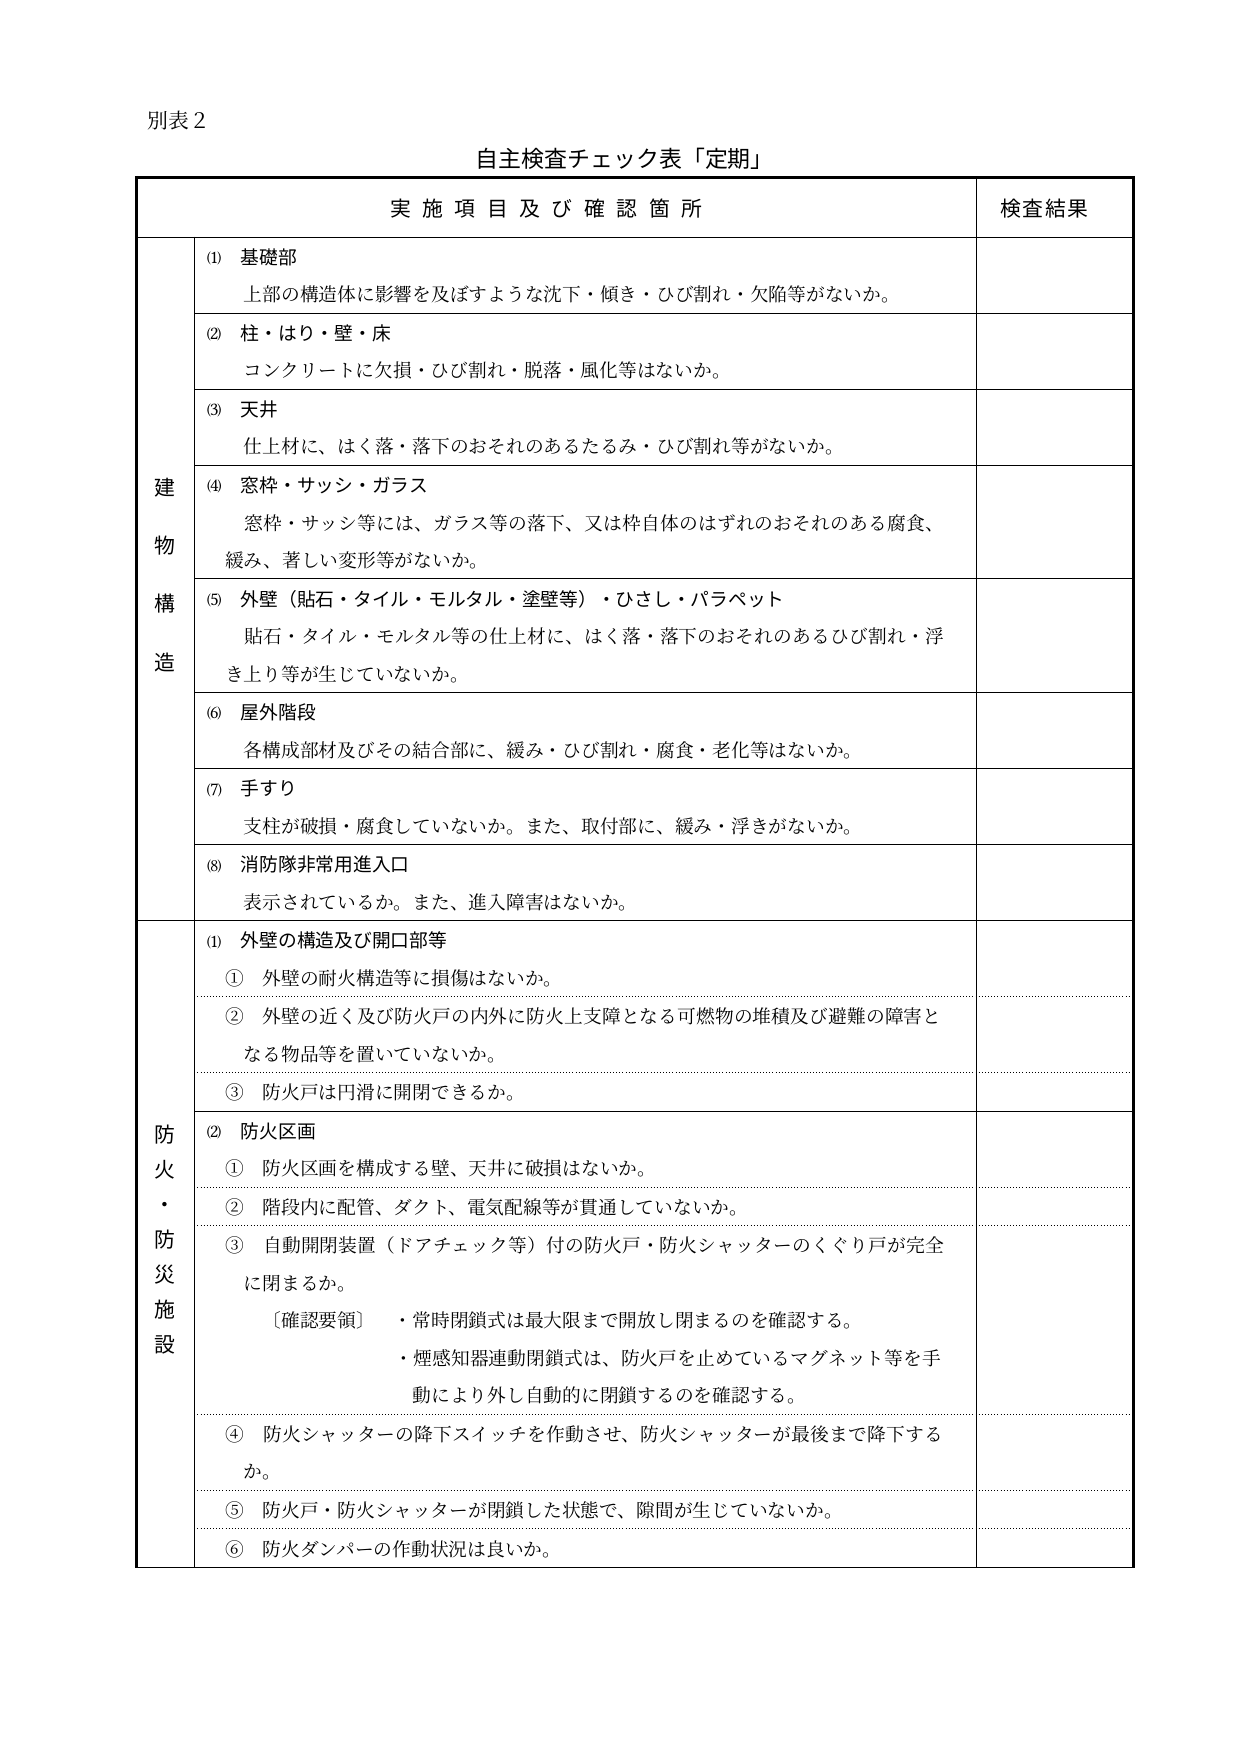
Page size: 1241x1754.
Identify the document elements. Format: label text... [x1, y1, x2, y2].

table_cell [977, 466, 1132, 578]
table_cell ② 階段内に配管、ダクト、電気配線等が貫通していないか。 [195, 1187, 976, 1225]
table_cell ⑶ 天井 仕上材に、はく落・落下のおそれのあるたるみ・ひび割れ等がないか。 [195, 390, 976, 465]
table_cell [977, 390, 1132, 465]
table_cell [977, 845, 1132, 920]
table_header 検査結果 [977, 179, 1132, 237]
table_cell [977, 921, 1132, 996]
table_cell [977, 769, 1132, 844]
table_cell [977, 1490, 1132, 1528]
table_cell ③ 自動開閉装置（ドアチェック等）付の防火戸・防火シャッターのくぐり戸が完全に閉まるか。 〔確認要領〕 ・常時閉鎖式は最大限まで開放し閉まるのを確認する。 ・煙感知器連動閉鎖式は、防火戸を止めているマグネット等を手動により外し自動的に閉鎖するのを確認する。 [195, 1225, 976, 1414]
table_cell ⑺ 手すり 支柱が破損・腐食していないか。また、取付部に、緩み・浮きがないか。 [195, 769, 976, 844]
table_cell 防火・防災施設 [138, 921, 194, 1567]
table_cell ⑴ 基礎部 上部の構造体に影響を及ぼすような沈下・傾き・ひび割れ・欠陥等がないか。 [195, 238, 976, 313]
table_cell ④ 防火シャッターの降下スイッチを作動させ、防火シャッターが最後まで降下するか。 [195, 1414, 976, 1490]
table_cell [977, 1112, 1132, 1187]
table_cell ⑵ 柱・はり・壁・床 コンクリートに欠損・ひび割れ・脱落・風化等はないか。 [195, 314, 976, 389]
table_cell [977, 1072, 1132, 1111]
table_cell ⑵ 防火区画 ① 防火区画を構成する壁、天井に破損はないか。 [195, 1112, 976, 1187]
table_cell ⑹ 屋外階段 各構成部材及びその結合部に、緩み・ひび割れ・腐食・老化等はないか。 [195, 693, 976, 768]
table_cell ⑤ 防火戸・防火シャッターが閉鎖した状態で、隙間が生じていないか。 [195, 1490, 976, 1528]
text 自主検査チェック表「定期」 [148, 138, 1101, 176]
table_cell ⑥ 防火ダンパーの作動状況は良いか。 [195, 1528, 976, 1567]
table_cell [977, 1528, 1132, 1567]
table_cell ⑸ 外壁（貼石・タイル・モルタル・塗壁等）・ひさし・パラペット 貼石・タイル・モルタル等の仕上材に、はく落・落下のおそれのあるひび割れ・浮き上り等が生じていないか。 [195, 579, 976, 692]
table_cell [977, 1225, 1132, 1414]
table_cell [977, 238, 1132, 313]
table_cell [977, 693, 1132, 768]
table_cell [977, 314, 1132, 389]
table_cell ⑻ 消防隊非常用進入口 表示されているか。また、進入障害はないか。 [195, 845, 976, 920]
table_cell [977, 579, 1132, 692]
text 別表２ [148, 101, 1101, 138]
table_cell ⑷ 窓枠・サッシ・ガラス 窓枠・サッシ等には、ガラス等の落下、又は枠自体のはずれのおそれのある腐食、緩み、著しい変形等がないか。 [195, 466, 976, 578]
table_cell [977, 1414, 1132, 1490]
table_cell ② 外壁の近く及び防火戸の内外に防火上支障となる可燃物の堆積及び避難の障害となる物品等を置いていないか。 [195, 996, 976, 1072]
table_cell [977, 1187, 1132, 1225]
table_cell 建物構造 [138, 238, 194, 920]
table_cell ⑴ 外壁の構造及び開口部等 ① 外壁の耐火構造等に損傷はないか。 [195, 921, 976, 996]
table_cell [977, 996, 1132, 1072]
table_header 実施項目及び確認箇所 [138, 179, 976, 237]
table_cell ③ 防火戸は円滑に開閉できるか。 [195, 1072, 976, 1111]
